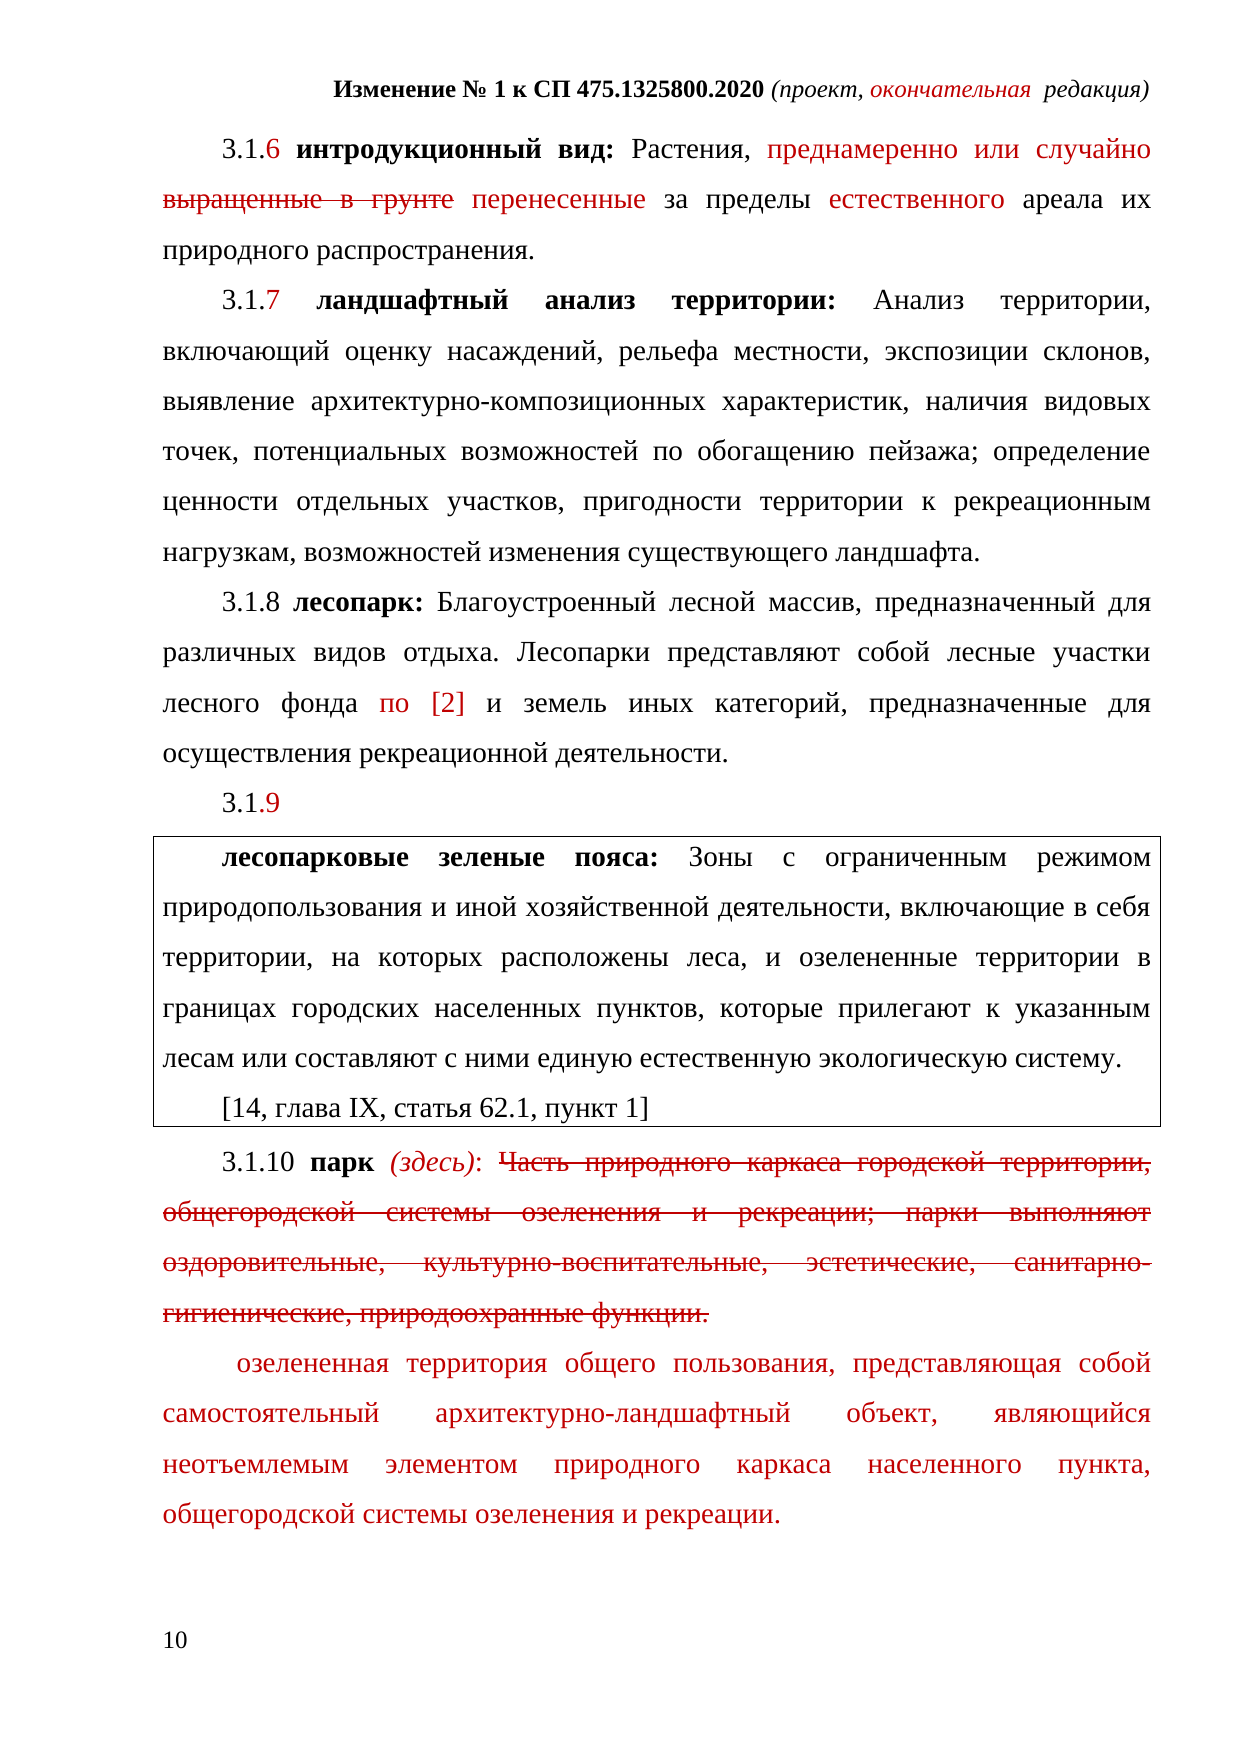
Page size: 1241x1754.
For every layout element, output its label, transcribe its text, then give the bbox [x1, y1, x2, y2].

text 3.1.9 [162, 785, 1152, 819]
text 3.1.8 лесопарк: Благоустроенный лесной массив, предназначенный для различных видов отдыха. Лесопарки представляют собой лесные участки лесного фонда по [2] и земель иных категорий, предназначенные для осуществления рекреационной деятельности. [162, 584, 1152, 769]
text [14, глава IX, статья 62.1, пункт 1] [154, 1087, 1160, 1126]
text 3.1.7 ландшафтный анализ территории: Анализ территории, включающий оценку насаждений, рельефа местности, экспозиции склонов, выявление архитектурно-композиционных характеристик, наличия видовых точек, потенциальных возможностей по обогащению пейзажа; определение ценности отдельных участков, пригодности территории к рекреационным нагрузкам, возможностей изменения существующего ландшафта. [162, 282, 1152, 567]
text 3.1.6 интродукционный вид: Растения, преднамеренно или случайно выращенные в грунте перенесенные за пределы естественного ареала их природного распространения. [162, 131, 1152, 266]
text 3.1.10 парк (здесь): Часть природного каркаса городской территории, общегородской системы озеленения и рекреации; парки выполняют оздоровительные, культурно-воспитательные, эстетические, санитарно-гигиенические, природоохранные функции. [162, 1264, 1152, 1328]
text озелененная территория общего пользования, представляющая собой самостоятельный архитектурно-ландшафтный объект, являющийся неотъемлемым элементом природного каркаса населенного пункта, общегородской системы озеленения и рекреации. [162, 1345, 1152, 1529]
text 3.1.10 парк (здесь): Часть природного каркаса городской территории, общегородской системы озеленения и рекреации; парки выполняют оздоровительные, культурно-воспитательные, эстетические, санитарно-гигиенические, природоохранные функции. [162, 1144, 1152, 1263]
text лесопарковые зеленые пояса: Зоны с ограниченным режимом природопользования и иной хозяйственной деятельности, включающие в себя территории, на которых расположены леса, и озелененные территории в границах городских населенных пунктов, которые прилегают к указанным лесам или составляют с ними единую естественную экологическую систему. [154, 837, 1160, 1074]
